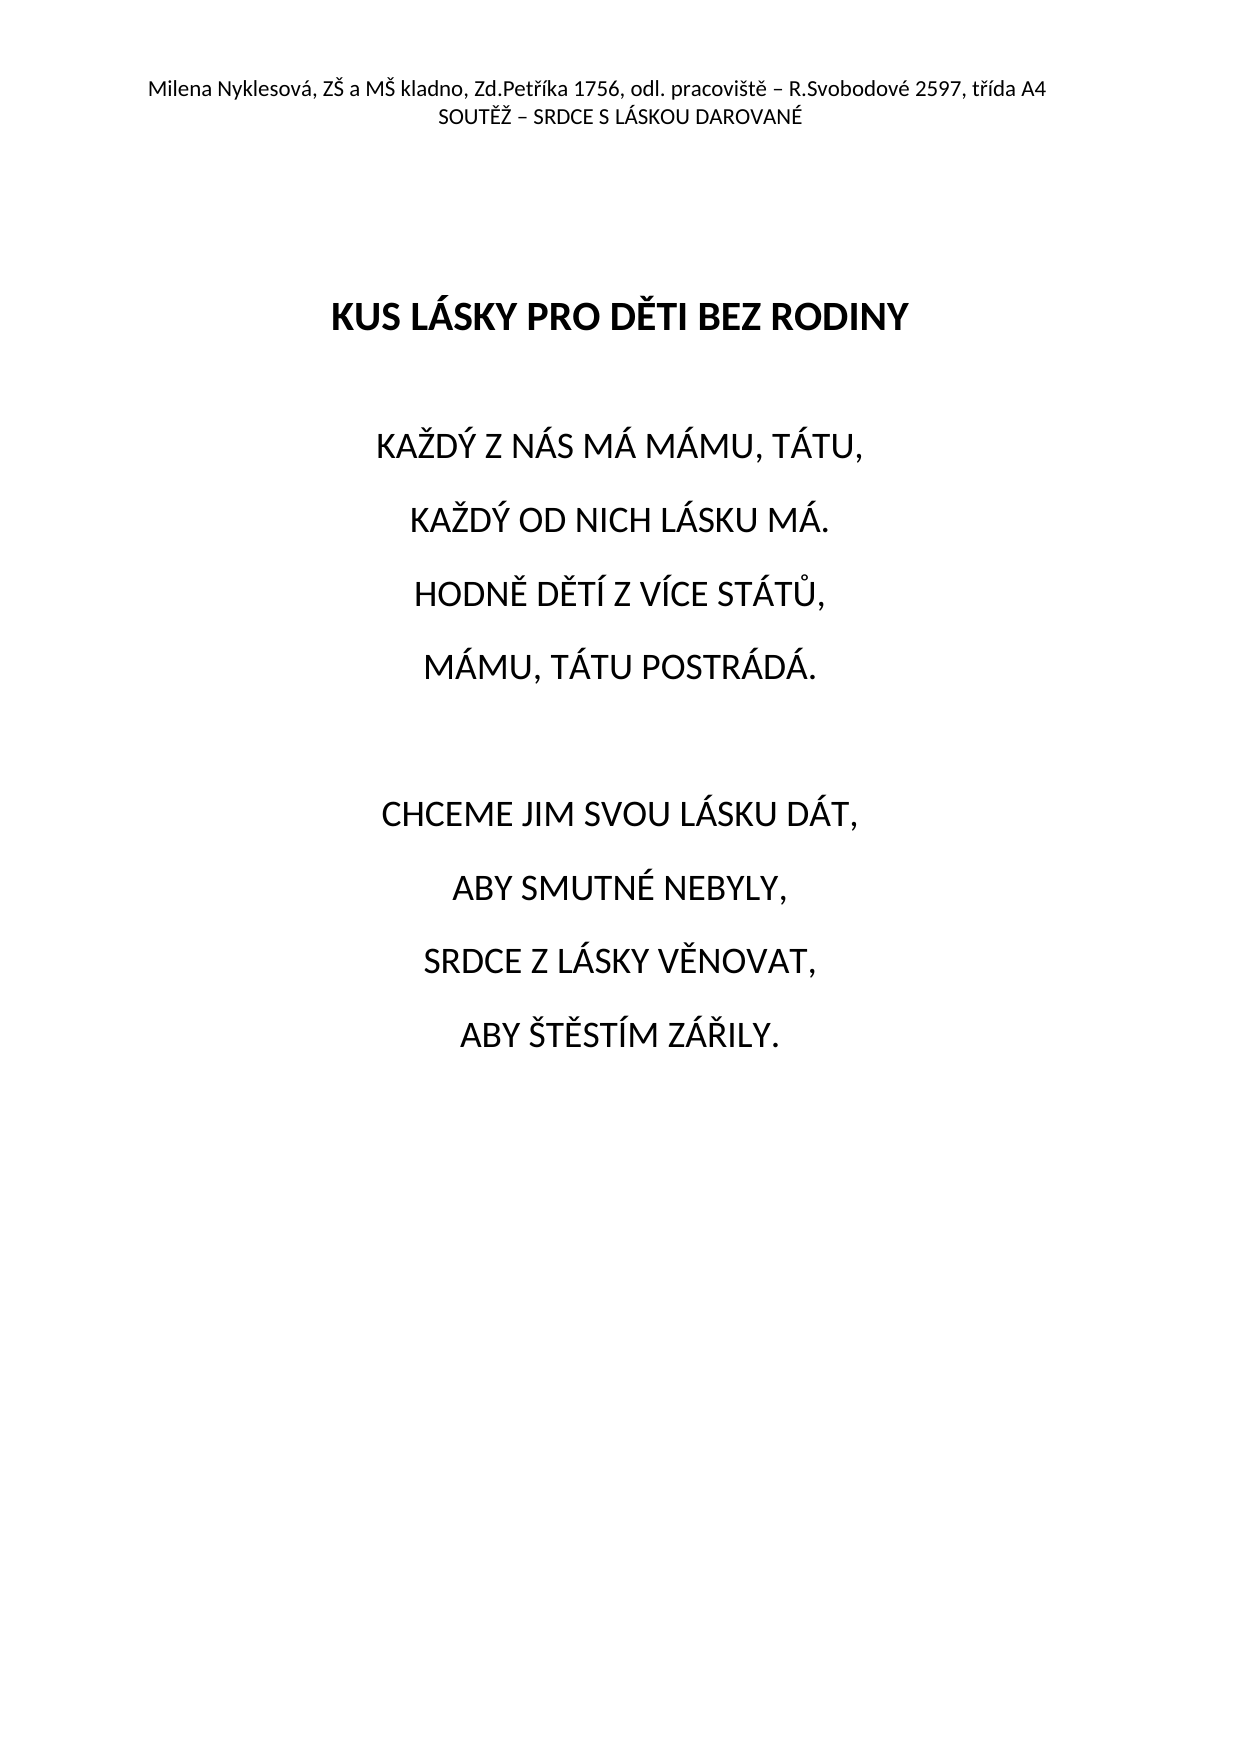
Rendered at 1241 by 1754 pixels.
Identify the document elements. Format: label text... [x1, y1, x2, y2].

text MÁMU, TÁTU POSTRÁDÁ. [148, 643, 1093, 689]
text CHCEME JIM SVOU LÁSKU DÁT, [148, 790, 1093, 836]
text SRDCE Z LÁSKY VĚNOVAT, [148, 937, 1093, 983]
text KUS LÁSKY PRO DĚTI BEZ RODINY [148, 290, 1093, 341]
text ABY ŠTĚSTÍM ZÁŘILY. [148, 1011, 1093, 1057]
text HODNĚ DĚTÍ Z VÍCE STÁTŮ, [148, 569, 1093, 615]
text KAŽDÝ OD NICH LÁSKU MÁ. [148, 496, 1093, 542]
text KAŽDÝ Z NÁS MÁ MÁMU, TÁTU, [148, 422, 1093, 468]
text ABY SMUTNÉ NEBYLY, [148, 864, 1093, 909]
